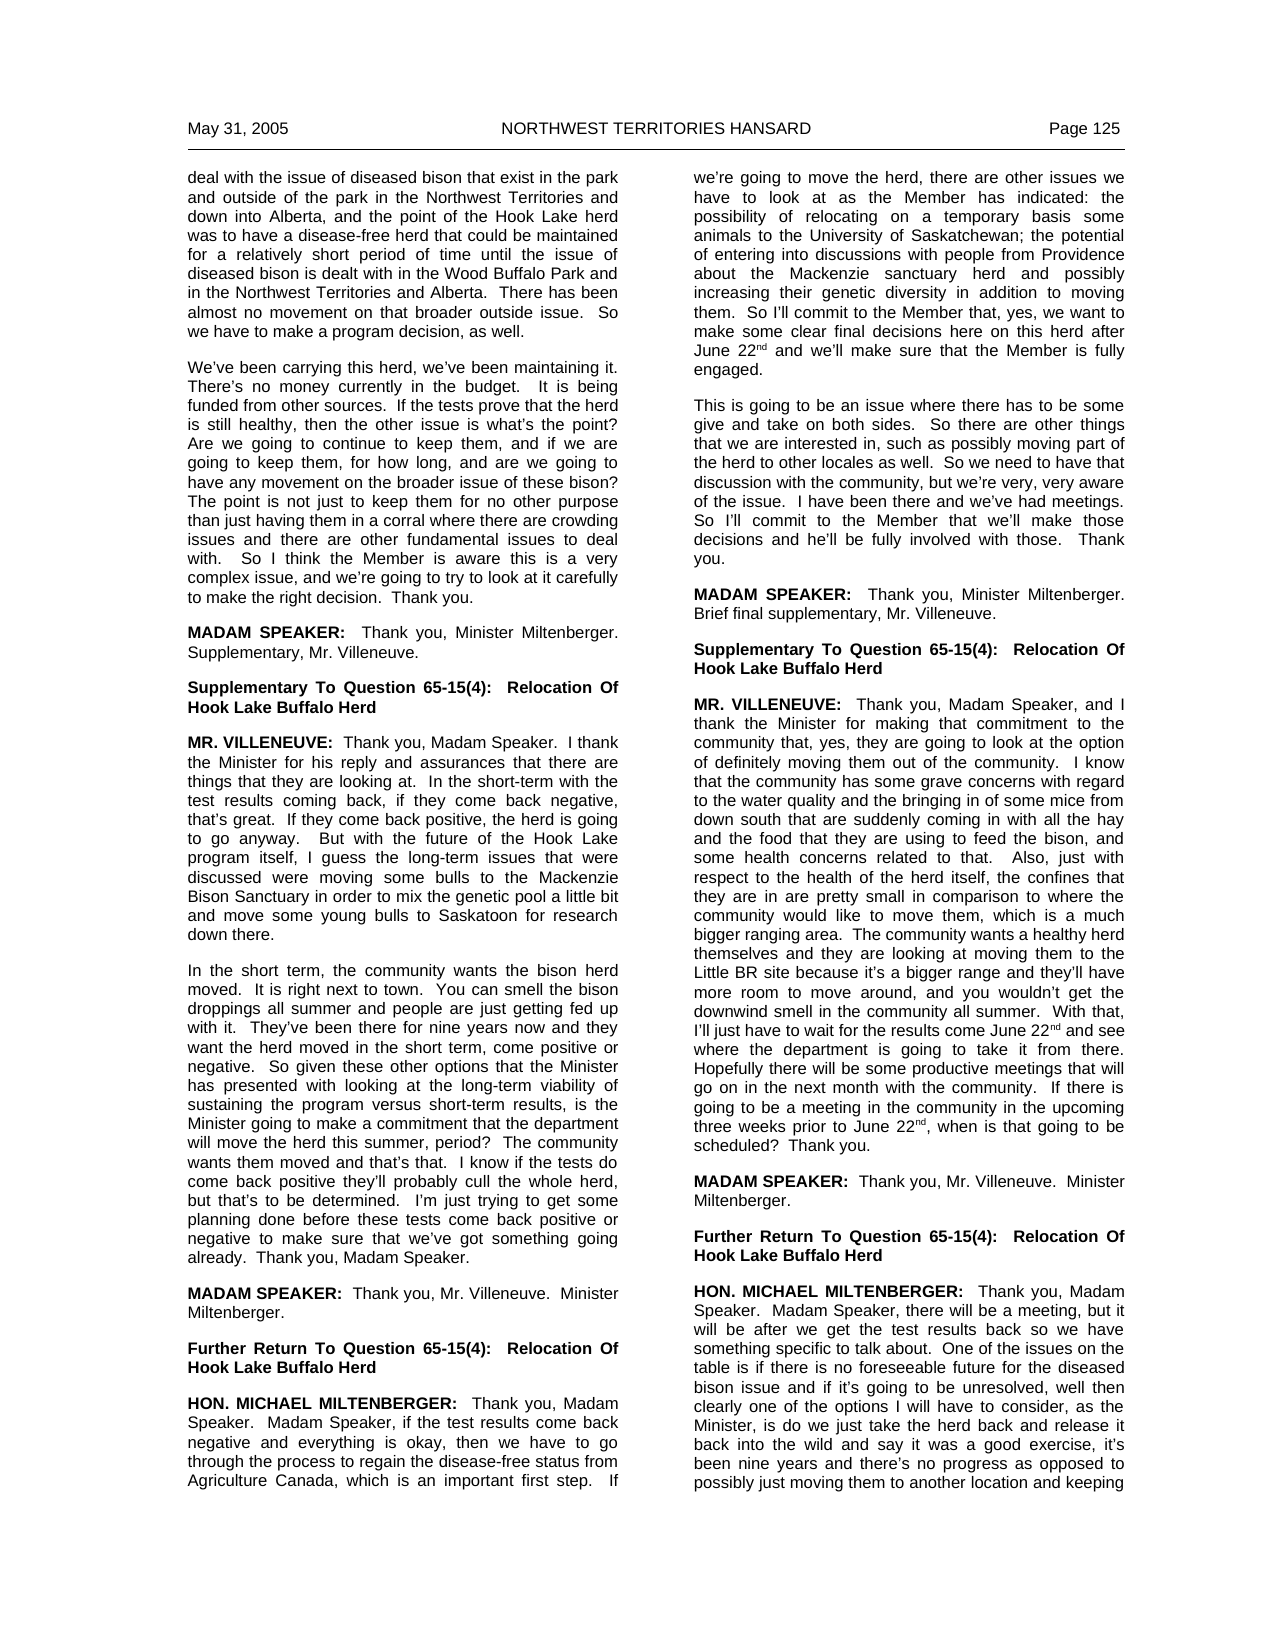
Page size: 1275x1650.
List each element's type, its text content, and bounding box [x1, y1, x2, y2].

text In the short term, the community wants the bison herd moved. It is right next to town. You can smell the bison droppings all summer and people are just getting fed up with it. They’ve been there for nine years now and they want the herd moved in the short term, come positive or negative. So given these other options that the Minister has presented with looking at the long-term viability of sustaining the program versus short-term results, is the Minister going to make a commitment that the department will move the herd this summer, period? The community wants them moved and that’s that. I know if the tests do come back positive they’ll probably cull the whole herd, but that’s to be determined. I’m just trying to get some planning done before these tests come back positive or negative to make sure that we’ve got something going already. Thank you, Madam Speaker. [187, 961, 619, 1267]
text MR. VILLENEUVE: Thank you, Madam Speaker, and I thank the Minister for making that commitment to the community that, yes, they are going to look at the option of definitely moving them out of the community. I know that the community has some grave concerns with regard to the water quality and the bringing in of some mice from down south that are suddenly coming in with all the hay and the food that they are using to feed the bison, and some health concerns related to that. Also, just with respect to the health of the herd itself, the confines that they are in are pretty small in comparison to where the community would like to move them, which is a much bigger ranging area. The community wants a healthy herd themselves and they are looking at moving them to the Little BR site because it’s a bigger range and they’ll have more room to move around, and you wouldn’t get the downwind smell in the community all summer. With that, I’ll just have to wait for the results come June 22nd and see where the department is going to take it from there. Hopefully there will be some productive meetings that will go on in the next month with the community. If there is going to be a meeting in the community in the upcoming three weeks prior to June 22nd, when is that going to be scheduled? Thank you. [694, 695, 1125, 1155]
text This is going to be an issue where there has to be some give and take on both sides. So there are other things that we are interested in, such as possibly moving part of the herd to other locales as well. So we need to have that discussion with the community, but we’re very, very aware of the issue. I have been there and we’ve had meetings. So I’ll commit to the Member that we’ll make those decisions and he’ll be fully involved with those. Thank you. [694, 396, 1125, 568]
subtitle Further Return To Question 65-15(4): Relocation Of Herd [694, 1227, 1125, 1265]
text HON. MICHAEL MILTENBERGER: Thank you, Madam Speaker. Madam Speaker, if the test results come back negative and everything is okay, then we have to go through the process to regain the disease-free status from Agriculture , which is an important first step. If we’re going to move the herd, there are other issues we have to look at as the Member has indicated: the possibility of relocating on a temporary basis some animals to the University of Saskatchewan; the potential of entering into discussions with people from Providence about the Mackenzie sanctuary herd and possibly increasing their genetic diversity in addition to moving them. So I’ll commit to the Member that, yes, we want to make some clear final decisions here on this herd after June 22nd and we’ll make sure that the Member is fully engaged. [694, 168, 1125, 379]
subtitle Supplementary To Question 65-15(4): Relocation Of Herd [694, 640, 1125, 678]
subtitle Further Return To Question 65-15(4): Relocation Of Herd [187, 1339, 619, 1377]
text MR. VILLENEUVE: Thank you, Madam Speaker. I thank the Minister for his reply and assurances that there are things that they are looking at. In the short-term with the test results coming back, if they come back negative, that’s great. If they come back positive, the herd is going to go anyway. But with the future of the Hook Lake program itself, I guess the long-term issues that were discussed were moving some bulls to the Mackenzie Bison Sanctuary in order to mix the genetic pool a little bit and move some young bulls to Saskatoon for research down there. [187, 733, 619, 944]
subtitle Supplementary To Question 65-15(4): Relocation Of Herd [187, 678, 619, 717]
text MADAM SPEAKER: Thank you, Mr. Villeneuve. Minister Miltenberger. [187, 1284, 619, 1322]
text We’ve been carrying this herd, we’ve been maintaining it. There’s no money currently in the budget. It is being funded from other sources. If the tests prove that the herd is still healthy, then the other issue is what’s the point? Are we going to continue to keep them, and if we are going to keep them, for how long, and are we going to have any movement on the broader issue of these bison? The point is not just to keep them for no other purpose than just having them in a corral where there are crowding issues and there are other fundamental issues to deal with. So I think the Member is aware this is a very complex issue, and we’re going to try to look at it carefully to make the right decision. Thank you. [187, 357, 619, 607]
text MADAM SPEAKER: Thank you, Minister Miltenberger. Brief final supplementary, Mr. Villeneuve. [694, 585, 1125, 623]
text MADAM SPEAKER: Thank you, Minister Miltenberger. Supplementary, Mr. Villeneuve. [187, 623, 619, 662]
text MADAM SPEAKER: Thank you, Mr. Villeneuve. Minister Miltenberger. [694, 1172, 1125, 1210]
